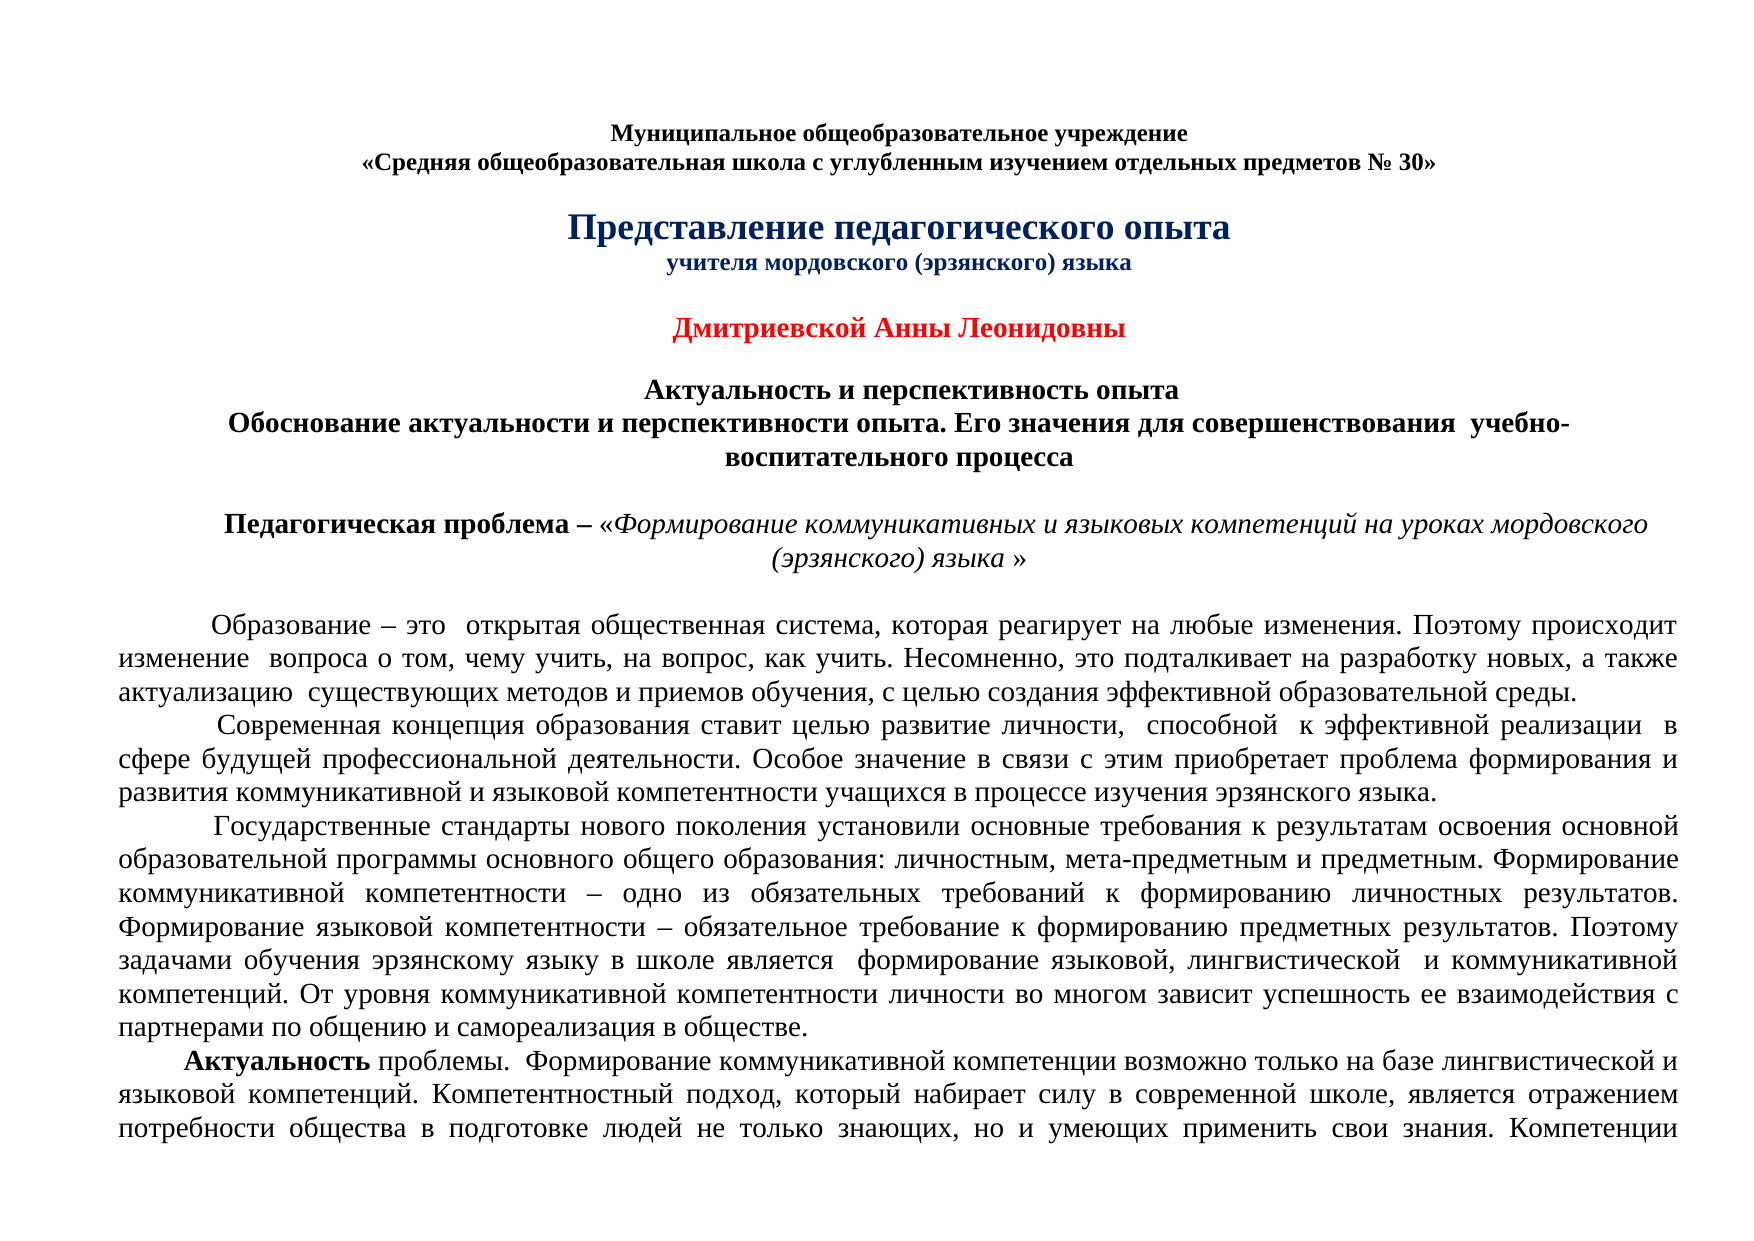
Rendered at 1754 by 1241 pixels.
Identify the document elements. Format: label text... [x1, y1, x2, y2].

text Государственные стандарты нового поколения установили основные требования к результатам освоения основной образовательной программы основного общего образования: личностным, мета-предметным и предметным. Формирование коммуникативной компетентности – одно из обязательных требований к формированию личностных результатов. Формирование языковой компетентности – обязательное требование к формированию предметных результатов. Поэтому задачами обучения эрзянскому языку в школе является формирование языковой, лингвистической и коммуникативной компетенций. От уровня коммуникативной компетентности личности во многом зависит успешность ее взаимодействия с партнерами по общению и самореализация в обществе. [118, 808, 1680, 1043]
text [118, 1043, 1680, 1143]
text Актуальность и перспективность опыта [118, 343, 1680, 406]
text Представление педагогического опыта [118, 204, 1680, 247]
text Педагогическая проблема – «Формирование коммуникативных и языковых компетенций на уроках мордовского (эрзянского) языка » [118, 506, 1680, 573]
text Обоснование актуальности и перспективности опыта. Его значения для совершенствования учебно-воспитательного процесса [118, 406, 1680, 473]
text учителя мордовского (эрзянского) языка [118, 247, 1680, 276]
text «Средняя общеобразовательная школа с углубленным изучением отдельных предметов № 30» [118, 147, 1680, 176]
text Дмитриевской Анны Леонидовны [118, 310, 1680, 343]
text Современная концепция образования ставит целью развитие личности, способной к эффективной реализации в сфере будущей профессиональной деятельности. Особое значение в связи с этим приобретает проблема формирования и развития коммуникативной и языковой компетентности учащихся в процессе изучения эрзянского языка. [118, 707, 1680, 808]
text Муниципальное общеобразовательное учреждение [118, 118, 1680, 147]
text Образование – это открытая общественная система, которая реагирует на любые изменения. Поэтому происходит изменение вопроса о том, чему учить, на вопрос, как учить. Несомненно, это подталкивает на разработку новых, а также актуализацию существующих методов и приемов обучения, с целью создания эффективной образовательной среды. [118, 607, 1680, 707]
